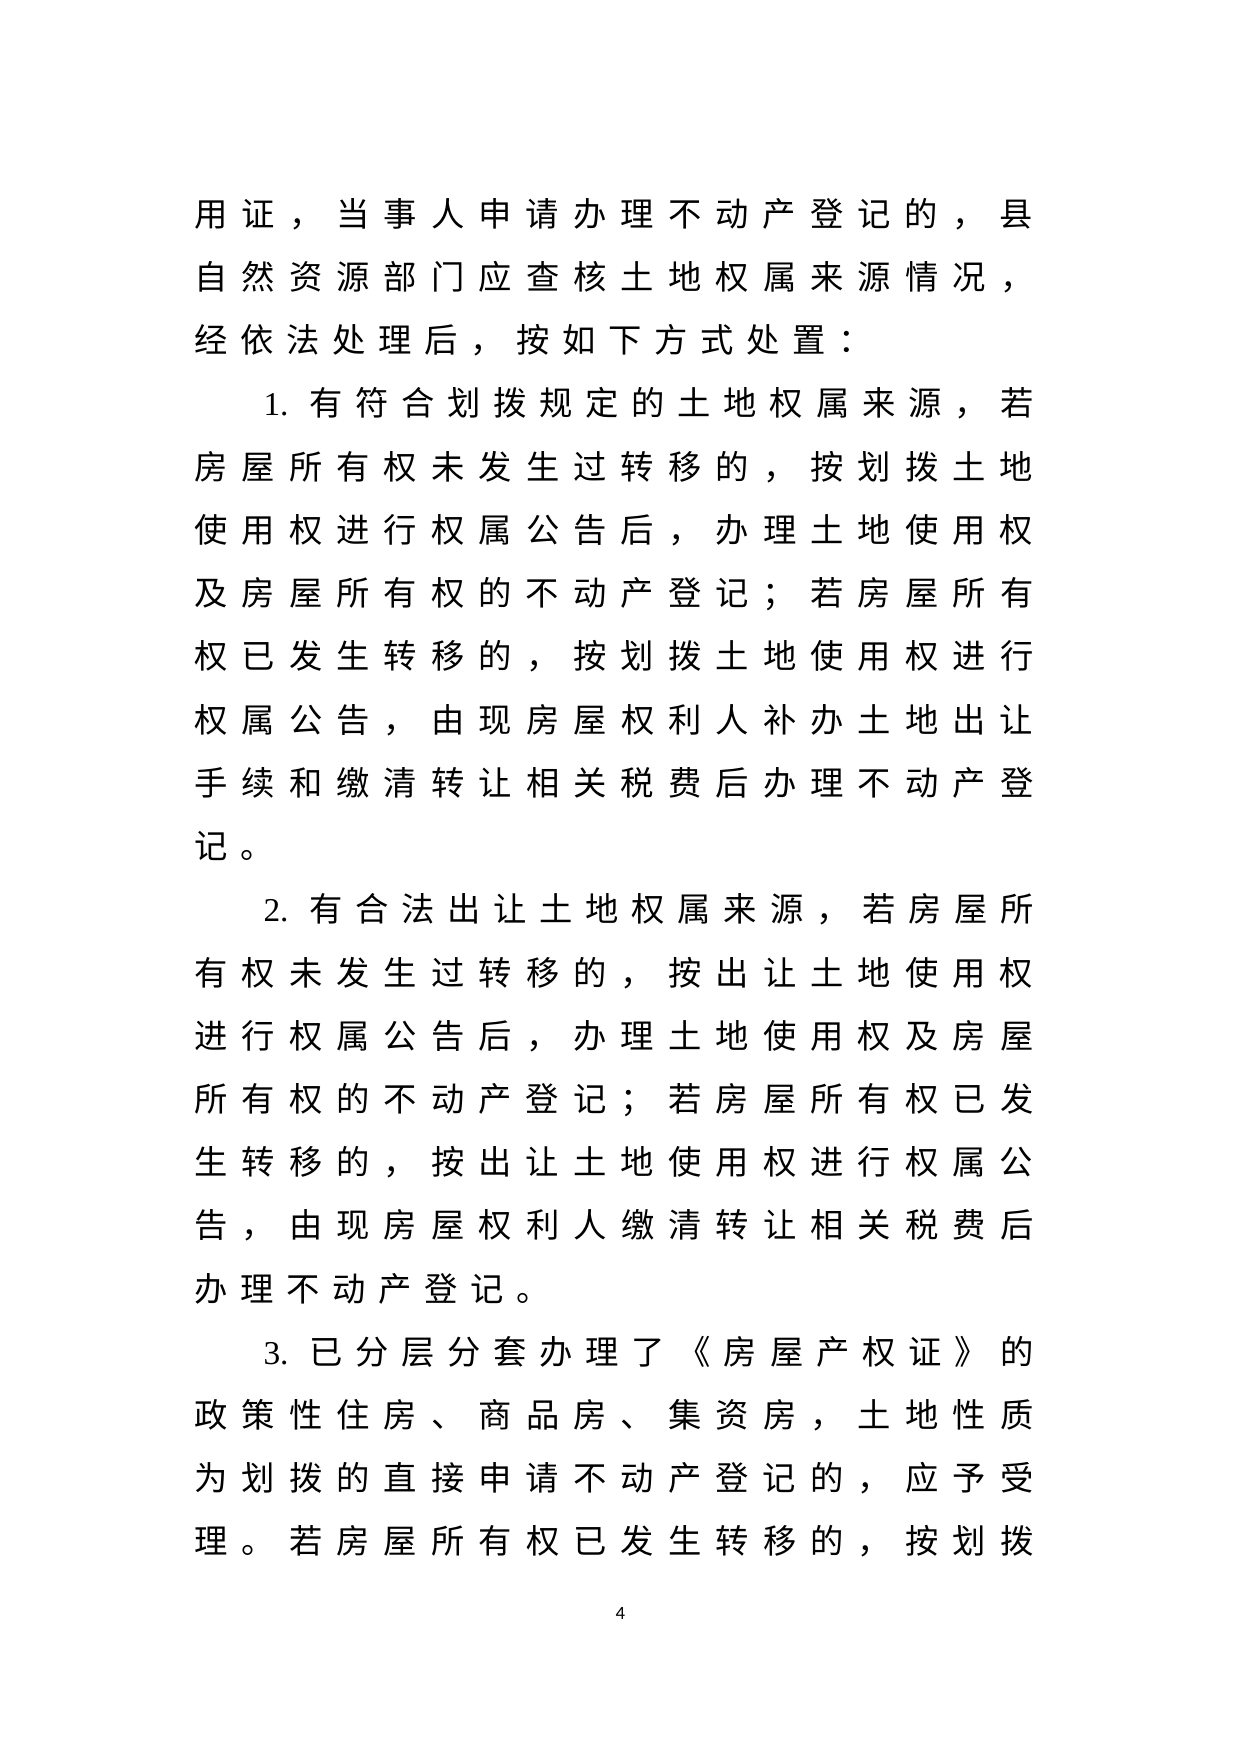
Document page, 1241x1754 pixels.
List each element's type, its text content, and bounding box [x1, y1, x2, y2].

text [194, 180, 1046, 370]
text 2.有合法出让土地权属来源，若房屋所有权未发生过转移的，按出让土地使用权进行权属公告后，办理土地使用权及房屋所有权的不动产登记；若房屋所有权已发生转移的，按出让土地使用权进行权属公告，由现房屋权利人缴清转让相关税费后办理不动产登记。 [194, 876, 1046, 1318]
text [194, 1318, 1046, 1571]
text 1.有符合划拨规定的土地权属来源，若房屋所有权未发生过转移的，按划拨土地使用权进行权属公告后，办理土地使用权及房屋所有权的不动产登记；若房屋所有权已发生转移的，按划拨土地使用权进行权属公告，由现房屋权利人补办土地出让手续和缴清转让相关税费后办理不动产登记。 [194, 370, 1046, 876]
